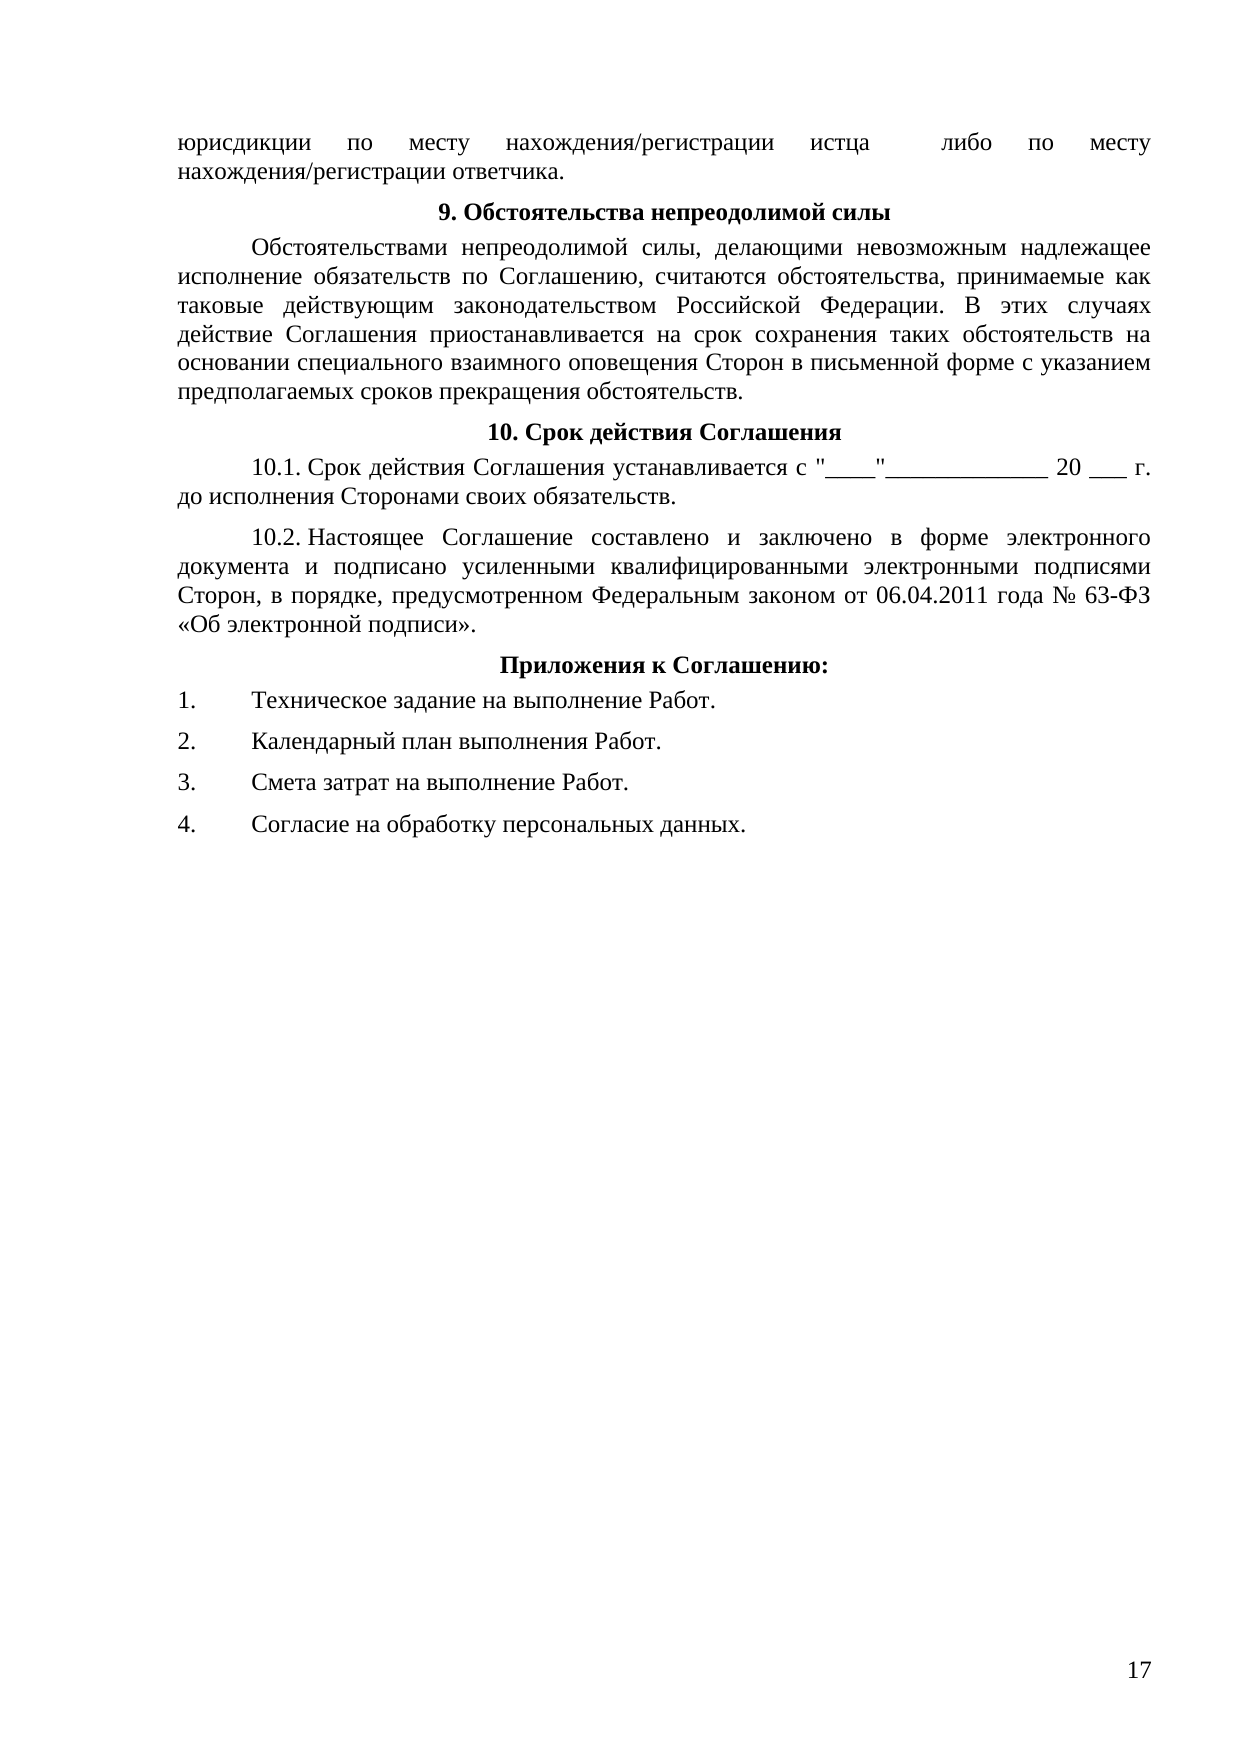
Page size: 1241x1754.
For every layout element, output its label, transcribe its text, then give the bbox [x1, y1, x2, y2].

text 1. Техническое задание на выполнение Работ. [177, 685, 1152, 714]
text 4. Согласие на обработку персональных данных. [177, 809, 1152, 837]
text Обстоятельствами непреодолимой силы, делающими невозможным надлежащее исполнение обязательств по Соглашению, считаются обстоятельства, принимаемые как таковые действующим законодательством Российской Федерации. В этих случаях действие Соглашения приостанавливается на срок сохранения таких обстоятельств на основании специального взаимного оповещения Сторон в письменной форме с указанием предполагаемых сроков прекращения обстоятельств. [177, 232, 1152, 405]
text 10.2. Настоящее Соглашение составлено и заключено в форме электронного документа и подписано усиленными квалифицированными электронными подписями Сторон, в порядке, предусмотренном Федеральным законом от 06.04.2011 года № 63-ФЗ «Об электронной подписи». [177, 522, 1152, 637]
text 3. Смета затрат на выполнение Работ. [177, 767, 1152, 796]
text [177, 127, 1152, 185]
text 9. Обстоятельства непреодолимой силы [177, 197, 1152, 226]
text 10.1. Срок действия Соглашения устанавливается с "____"_____________ 20 ___ г. до исполнения Сторонами своих обязательств. [177, 452, 1152, 510]
text Приложения к Соглашению: [177, 650, 1152, 679]
text 2. Календарный план выполнения Работ. [177, 726, 1152, 755]
text 10. Срок действия Соглашения [177, 417, 1152, 446]
